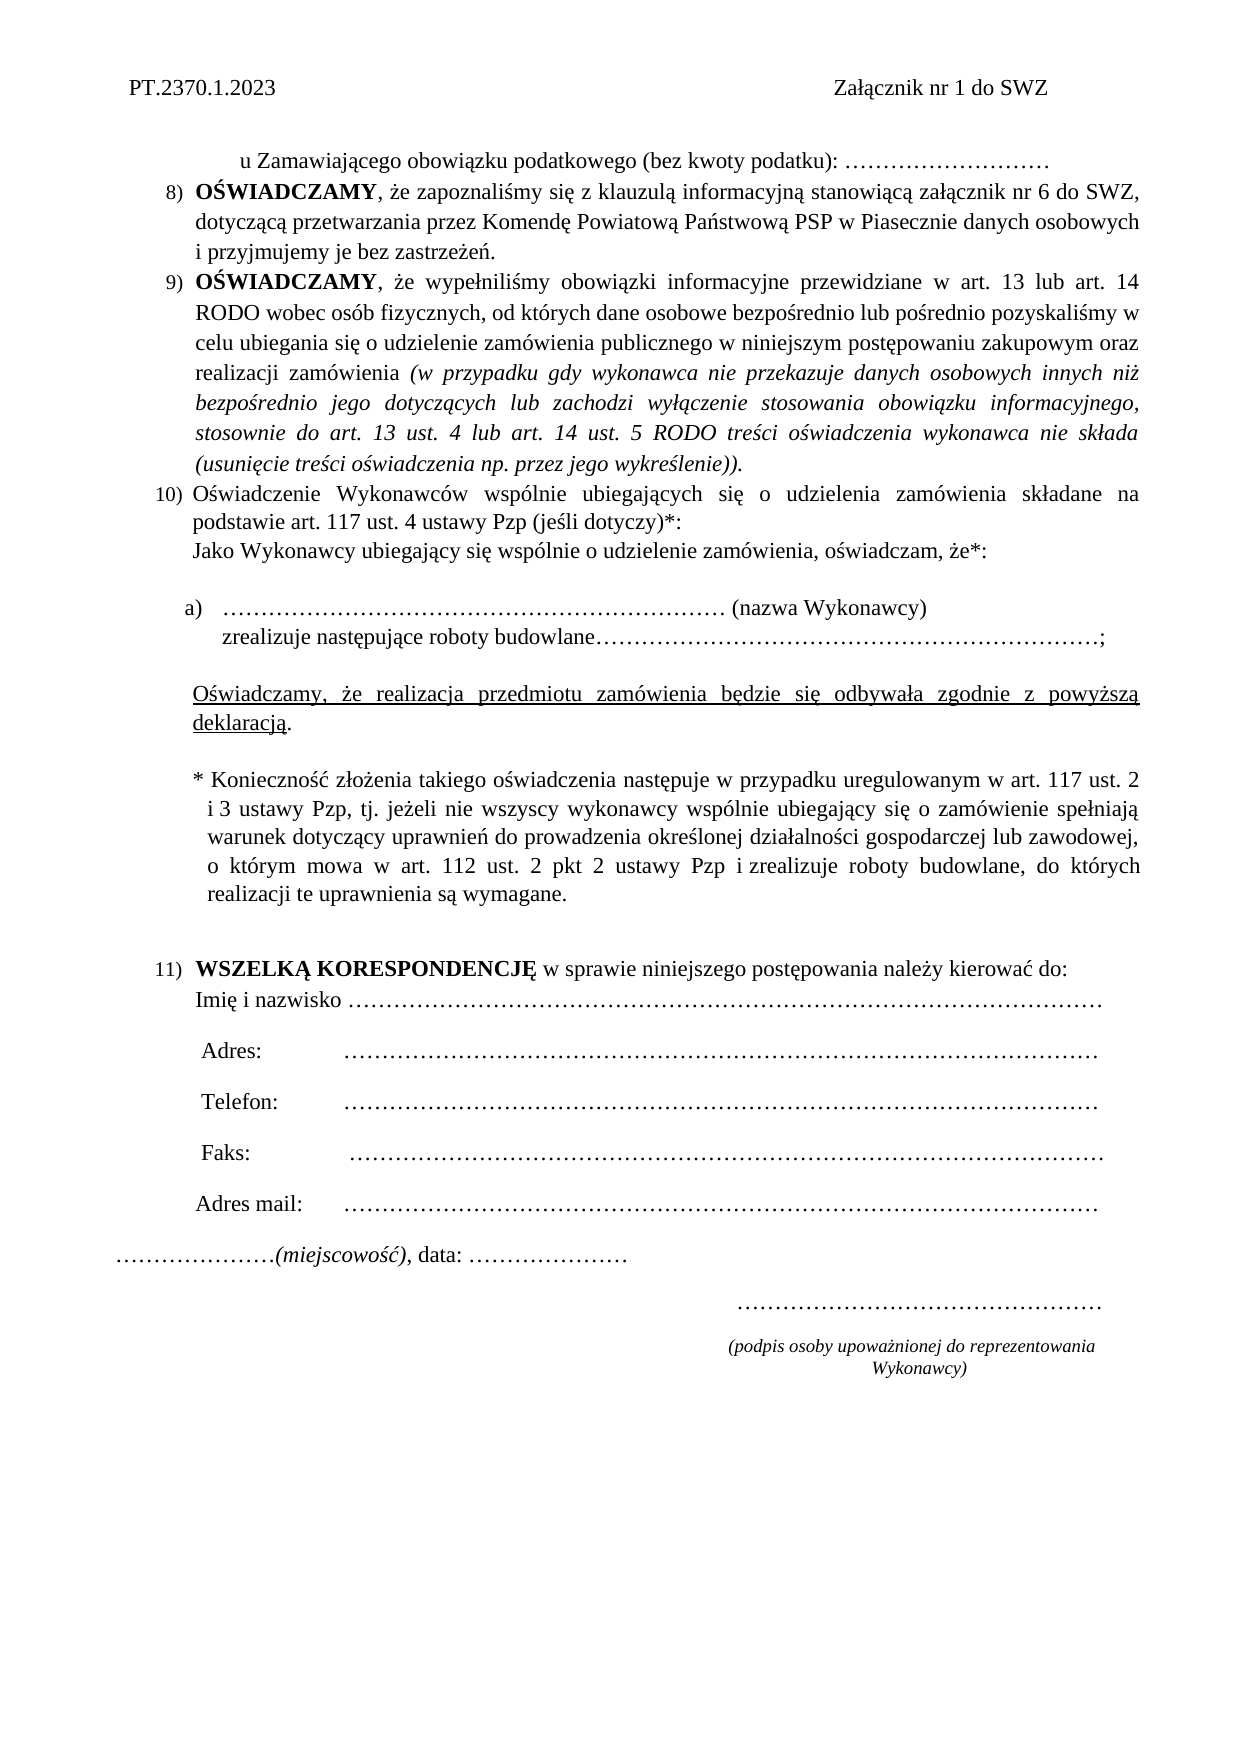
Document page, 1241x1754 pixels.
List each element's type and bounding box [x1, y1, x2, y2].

table_header [104, 148, 1152, 1378]
